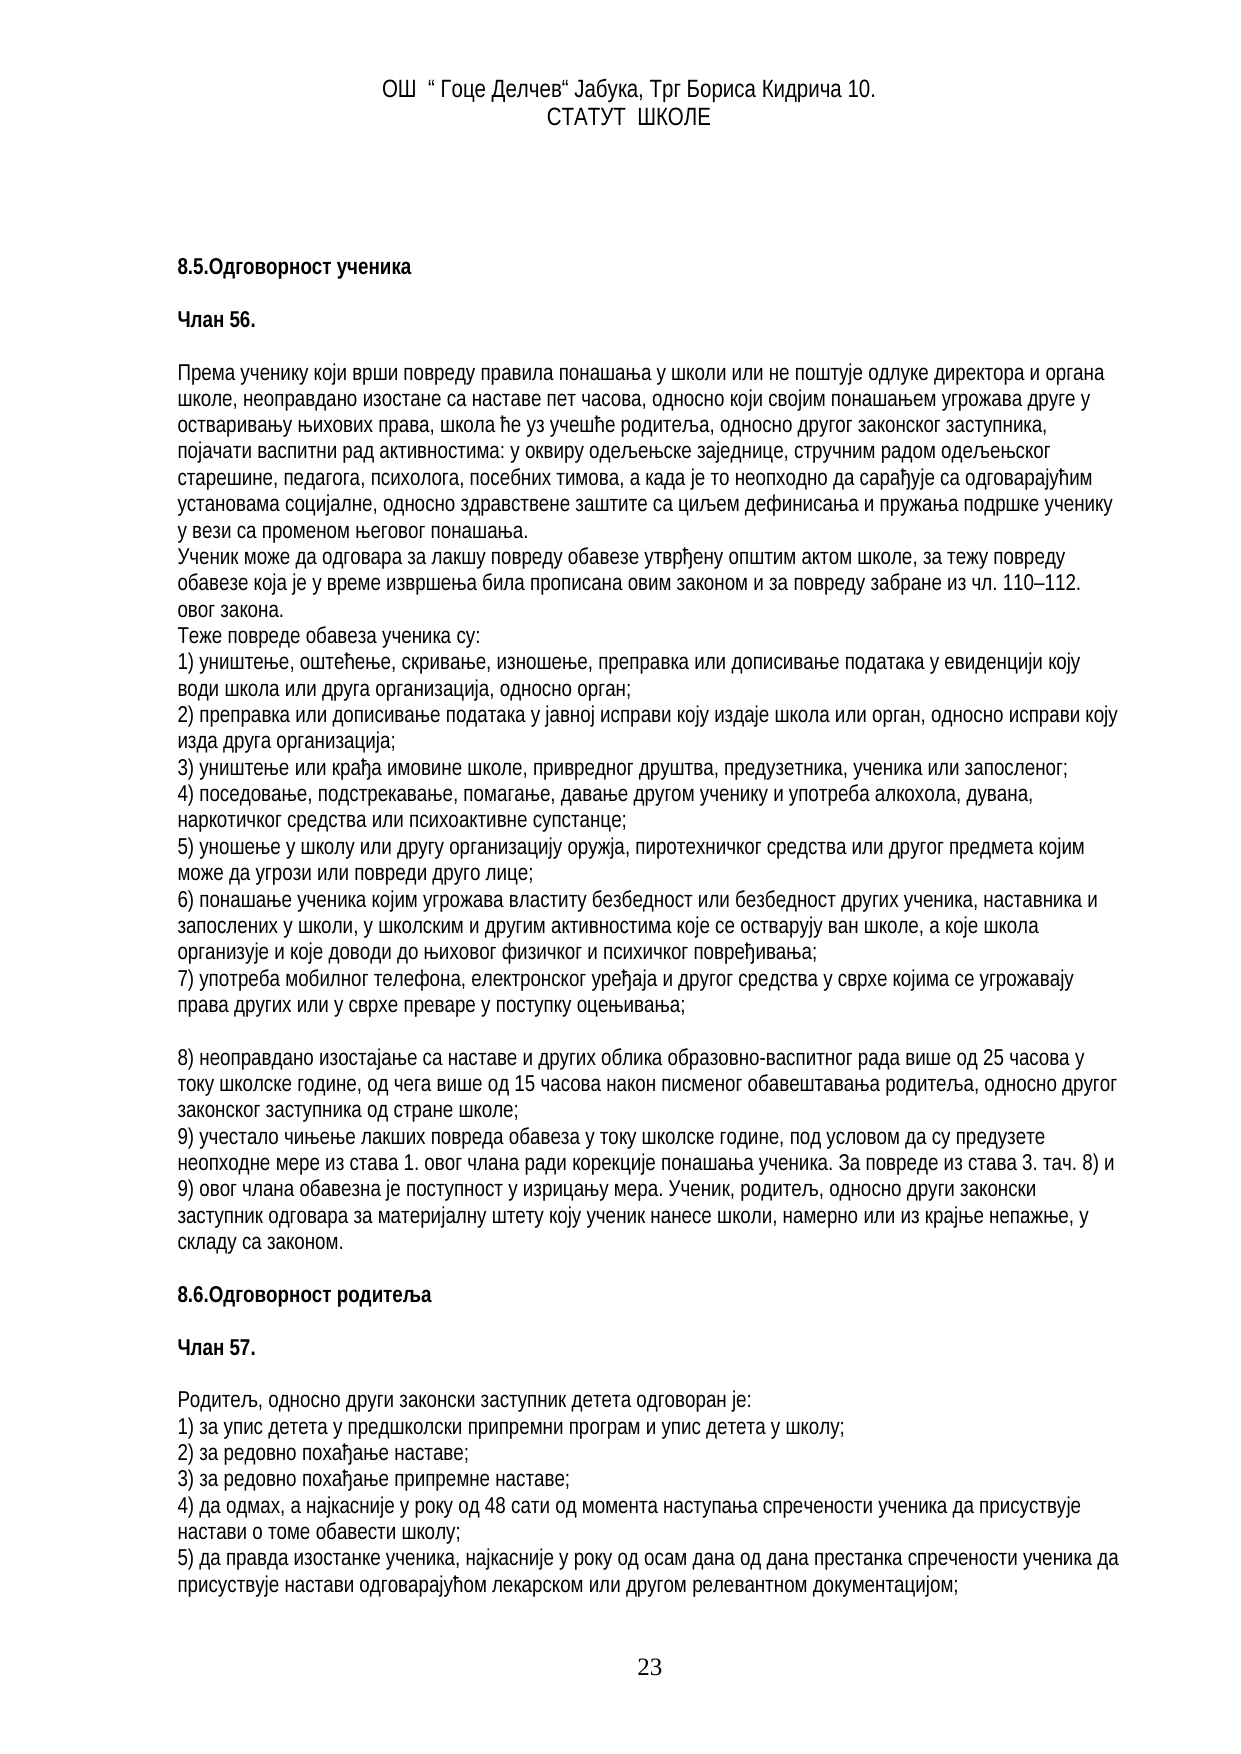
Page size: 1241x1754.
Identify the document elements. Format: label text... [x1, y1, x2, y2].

text 8.6.Одговорност родитеља [177, 1281, 1122, 1307]
text Према ученику који врши повреду правила понашања у школи или не поштује одлуке директора и органа школе, неоправдано изостане са наставе пет часова, односно који својим понашањем угрожава друге у остваривању њихових права, школа ће уз учешће родитеља, односно другог законског заступника, појачати васпитни рад активностима: у оквиру одељењске заједнице, стручним радом одељењског старешине, педагога, психолога, посебних тимова, а када је то неопходно да сарађује са одговарајућим установама социјалне, односно здравствене заштите са циљем дефинисања и пружања подршке ученику у вези са променом његовог понашања. [177, 358, 1122, 543]
text 3) за редовно похађање припремне наставе; [177, 1465, 1122, 1492]
text 1) за упис детета у предшколски припремни програм и упис детета у школу; [177, 1413, 1122, 1439]
text 5) уношење у школу или другу организацију оружја, пиротехничког средства или другог предмета којим може да угрози или повреди друго лице; [177, 833, 1122, 886]
text 3) уништење или крађа имовине школе, привредног друштва, предузетника, ученика или запосленог; [177, 754, 1122, 780]
text 8.5.Одговорност ученика [177, 253, 1122, 279]
text Члан 56. [177, 306, 1122, 332]
text 5) да правда изостанке ученика, најкасније у року од осам дана од дана престанка спречености ученика да присуствује настави одговарајућом лекарском или другом релевантном документацијом; [177, 1544, 1122, 1597]
text Родитељ, односно други законски заступник детета одговоран је: [177, 1386, 1122, 1413]
text 2) преправка или дописивање података у јавној исправи коју издаје школа или орган, односно исправи коју изда друга организација; [177, 701, 1122, 754]
text 7) употреба мобилног телефона, електронског уређаја и другог средства у сврхе којима се угрожавају права других или у сврхе преваре у поступку оцењивања; [177, 964, 1122, 1017]
text Ученик може да одговара за лакшу повреду обавезе утврђену општим актом школе, за тежу повреду обавезе која је у време извршења била прописана овим законом и за повреду забране из чл. 110–112. овог закона. [177, 543, 1122, 622]
text 1) уништење, оштећење, скривање, изношење, преправка или дописивање података у евиденцији коју води школа или друга организација, односно орган; [177, 648, 1122, 701]
text Члан 57. [177, 1333, 1122, 1360]
text 6) понашање ученика којим угрожава властиту безбедност или безбедност других ученика, наставника и запослених у школи, у школским и другим активностима које се остварују ван школе, а које школа организује и које доводи до њиховог физичког и психичког повређивања; [177, 886, 1122, 964]
text 4) поседовање, подстрекавање, помагање, давање другом ученику и употреба алкохола, дувана, наркотичког средства или психоактивне супстанце; [177, 780, 1122, 833]
text 2) за редовно похађање наставе; [177, 1439, 1122, 1465]
text 9) учестало чињење лакших повреда обавеза у току школске године, под условом да су предузете неопходне мере из става 1. овог члана ради корекције понашања ученика. За повреде из става 3. тач. 8) и 9) овог члана обавезна је поступност у изрицању мера. Ученик, родитељ, односно други законски заступник одговара за материјалну штету коју ученик нанесе школи, намерно или из крајње непажње, у складу са законом. [177, 1123, 1122, 1254]
text 4) да одмах, а најкасније у року од 48 сати од момента наступања спречености ученика да присуствује настави о томе обавести школу; [177, 1492, 1122, 1544]
text Теже повреде обавеза ученика су: [177, 622, 1122, 648]
text 8) неоправдано изостајање са наставе и других облика образовно-васпитног рада више од 25 часова у току школске године, од чега више од 15 часова након писменог обавештавања родитеља, односно другог законског заступника од стране школе; [177, 1044, 1122, 1123]
